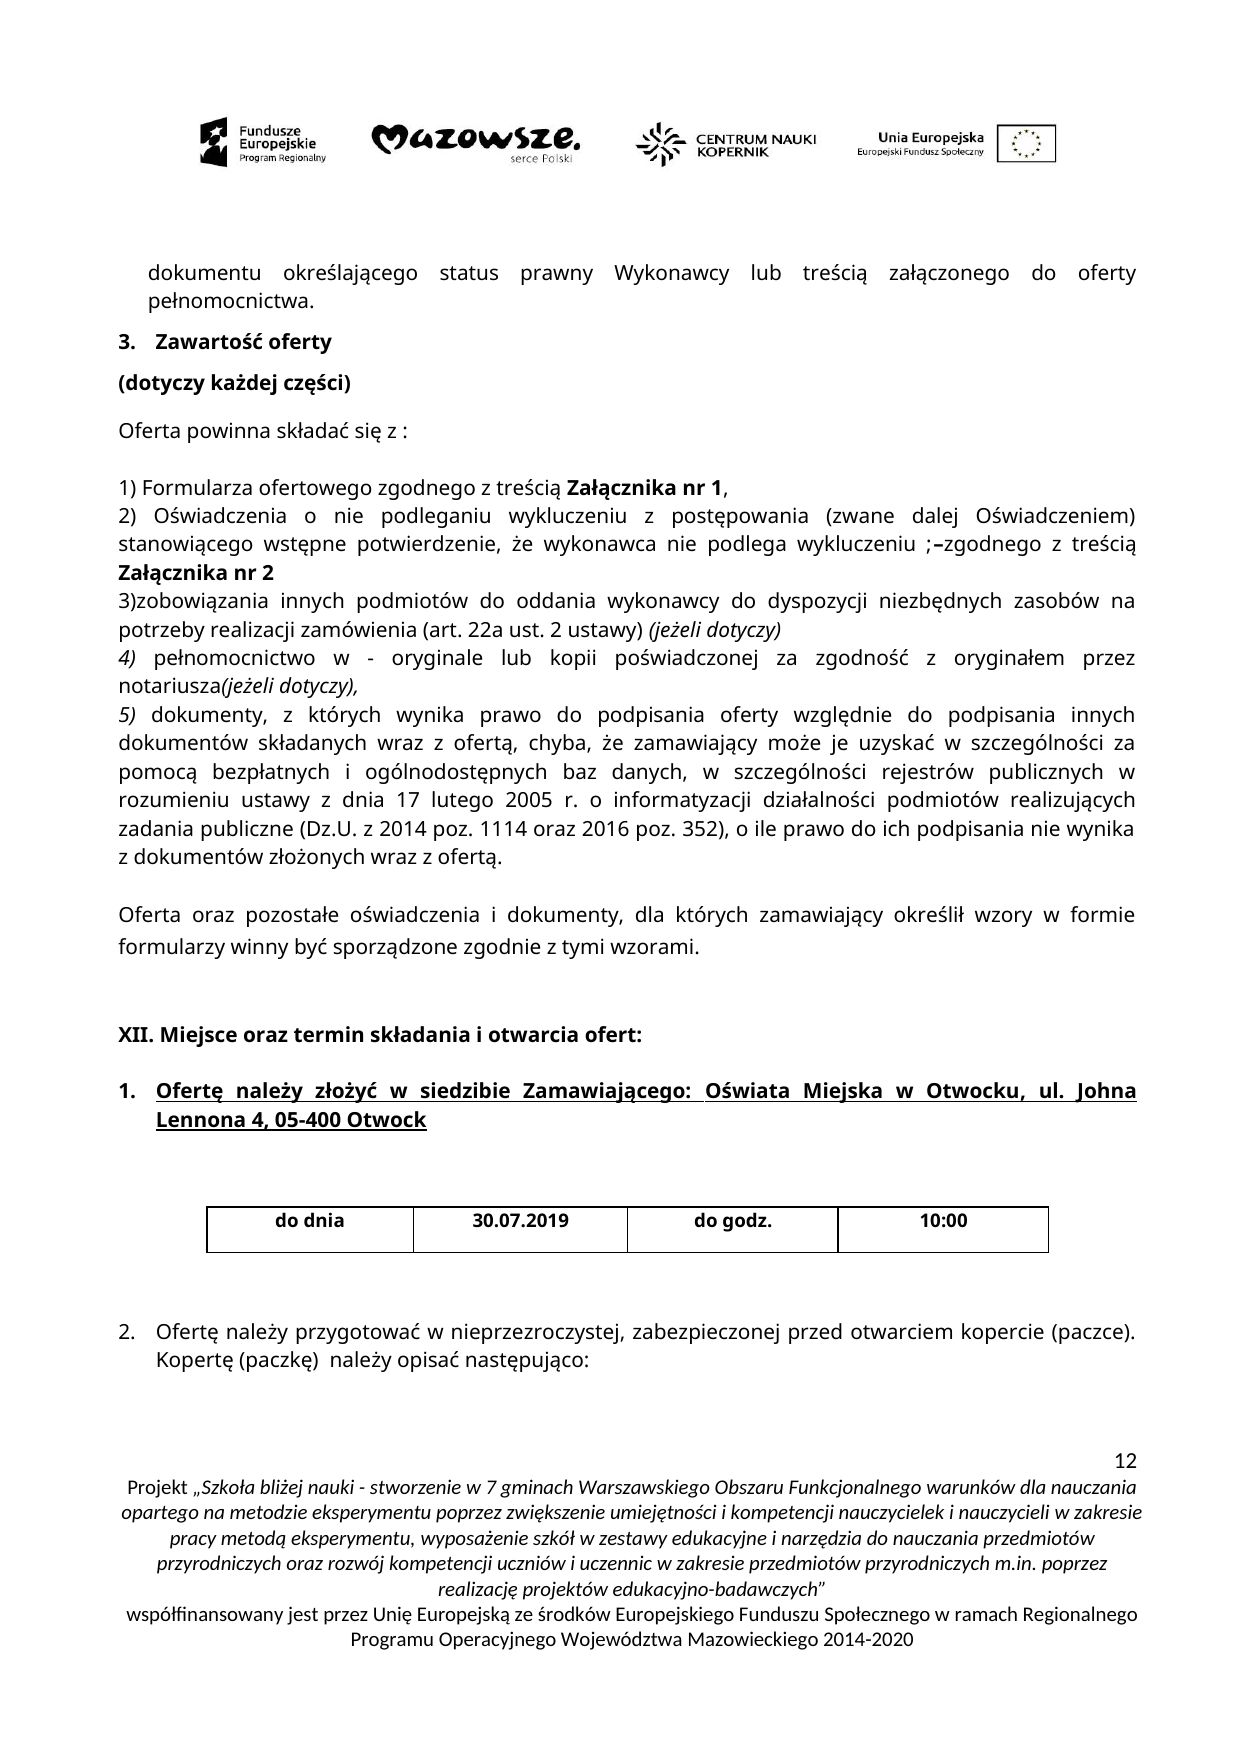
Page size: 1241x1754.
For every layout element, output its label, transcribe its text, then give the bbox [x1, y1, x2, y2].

text Oferta powinna składać się z : [118, 416, 1137, 444]
text 5) dokumenty, z których wynika prawo do podpisania oferty względnie do podpisania innych dokumentów składanych wraz z ofertą, chyba, że zamawiający może je uzyskać w szczególności za pomocą bezpłatnych i ogólnodostępnych baz danych, w szczególności rejestrów publicznych w rozumieniu ustawy z dnia 17 lutego 2005 r. o informatyzacji działalności podmiotów realizujących zadania publiczne (Dz.U. z 2014 poz. 1114 oraz 2016 poz. 352), o ile prawo do ich podpisania nie wynika z dokumentów złożonych wraz z ofertą. [118, 700, 1137, 871]
picture [155, 73, 1100, 231]
list Ofertę należy złożyć w siedzibie Zamawiającego: Oświata Miejska w Otwocku, ul. Johna Lennona 4, 05-400 Otwock [118, 1077, 1137, 1133]
text 4) pełnomocnictwo w - oryginale lub kopii poświadczonej za zgodność z oryginałem przez notariusza(jeżeli dotyczy), [118, 643, 1137, 700]
table_header do dnia [208, 1208, 413, 1252]
list Zawartość oferty [118, 327, 1137, 356]
text 3)zobowiązania innych podmiotów do oddania wykonawcy do dyspozycji niezbędnych zasobów na potrzeby realizacji zamówienia (art. 22a ust. 2 ustawy) (jeżeli dotyczy) [118, 586, 1137, 643]
table_header do godz. [628, 1208, 837, 1252]
text 1) Formularza ofertowego zgodnego z treścią Załącznika nr 1, [118, 473, 1137, 501]
text 2) Oświadczenia o nie podleganiu wykluczeniu z postępowania (zwane dalej Oświadczeniem) stanowiącego wstępne potwierdzenie, że wykonawca nie podlega wykluczeniu ;–zgodnego z treścią Załącznika nr 2 [118, 501, 1137, 586]
list Ofertę należy przygotować w nieprzezroczystej, zabezpieczonej przed otwarciem kopercie (paczce). Kopertę (paczkę) należy opisać następująco: [118, 1317, 1137, 1374]
table_header 10:00 [839, 1208, 1048, 1252]
text XII. Miejsce oraz termin składania i otwarcia ofert: [118, 1020, 1137, 1048]
text (dotyczy każdej części) [118, 368, 1137, 397]
text Oferta oraz pozostałe oświadczenia i dokumenty, dla których zamawiający określił wzory w formie formularzy winny być sporządzone zgodnie z tymi wzorami. [118, 900, 1137, 961]
table_header 30.07.2019 [414, 1208, 627, 1252]
